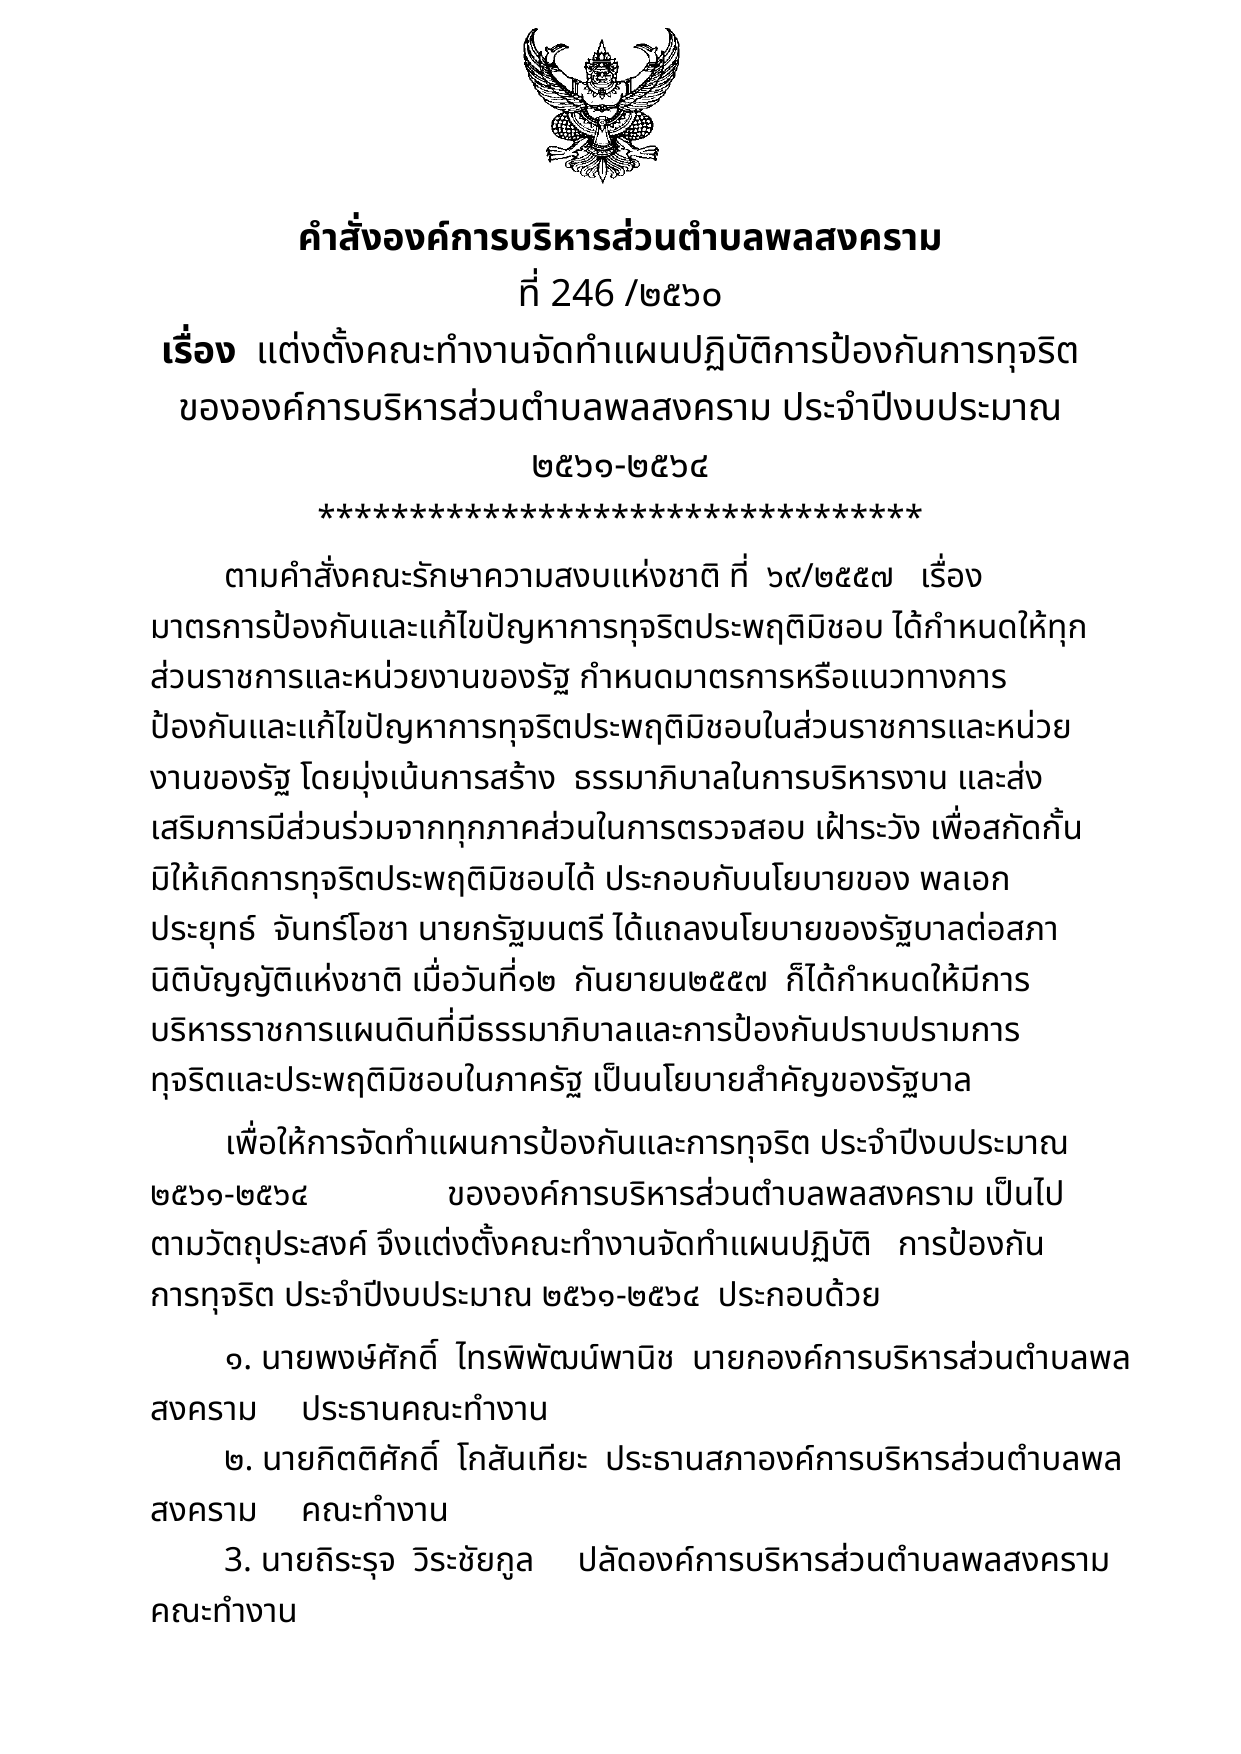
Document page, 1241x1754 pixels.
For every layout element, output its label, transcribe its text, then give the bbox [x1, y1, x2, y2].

picture [508, 16, 699, 199]
text ********************************* [150, 494, 1090, 539]
text เพื่อให้การจัดทำแผนการป้องกันและการทุจริต ประจำปีงบประมาณ ๒๕๖๑-๒๕๖๔ ขององค์การบริหารส่วนตำบลพลสงคราม เป็นไปตามวัตถุประสงค์ จึงแต่งตั้งคณะทำงานจัดทำแผนปฏิบัติ การป้องกันการทุจริต ประจำปีงบประมาณ ๒๕๖๑-๒๕๖๔ ประกอบด้วย [150, 1119, 1090, 1321]
text ๑. นายพงษ์ศักดิ์ ไทรพิพัฒน์พานิช นายกองค์การบริหารส่วนตำบลพลสงคราม ประธานคณะทำงาน [150, 1334, 1164, 1435]
text ๒. นายกิตติศักดิ์ โกสันเทียะ ประธานสภาองค์การบริหารส่วนตำบลพลสงคราม คณะทำงาน [150, 1435, 1164, 1536]
text เรื่อง แต่งตั้งคณะทำงานจัดทำแผนปฏิบัติการป้องกันการทุจริต [150, 324, 1090, 380]
text ตามคำสั่งคณะรักษาความสงบแห่งชาติ ที่ ๖๙/๒๕๕๗ เรื่องมาตรการป้องกันและแก้ไขปัญหาการทุจริตประพฤติมิชอบ ได้กำหนดให้ทุกส่วนราชการและหน่วยงานของรัฐ กำหนดมาตรการหรือแนวทางการป้องกันและแก้ไขปัญหาการทุจริตประพฤติมิชอบในส่วนราชการและหน่วยงานของรัฐ โดยมุ่งเน้นการสร้าง ธรรมาภิบาลในการบริหารงาน และส่งเสริมการมีส่วนร่วมจากทุกภาคส่วนในการตรวจสอบ เฝ้าระวัง เพื่อสกัดกั้นมิให้เกิดการทุจริตประพฤติมิชอบได้ ประกอบกับนโยบายของ พลเอกประยุทธ์ จันทร์โอชา นายกรัฐมนตรี ได้แถลงนโยบายของรัฐบาลต่อสภานิติบัญญัติแห่งชาติ เมื่อวันที่๑๒ กันยายน๒๕๕๗ ก็ได้กำหนดให้มีการบริหารราชการแผนดินที่มีธรรมาภิบาลและการป้องกันปราบปรามการทุจริตและประพฤติมิชอบในภาครัฐ เป็นนโยบายสำคัญของรัฐบาล [150, 552, 1090, 1107]
text ที่ 246 /๒๕๖๐ [150, 267, 1090, 324]
text 3. นายถิระรุจ วิระชัยกูล ปลัดองค์การบริหารส่วนตำบลพลสงคราม คณะทำงาน [150, 1536, 1164, 1637]
text คำสั่งองค์การบริหารส่วนตำบลพลสงคราม [150, 210, 1090, 267]
text ขององค์การบริหารส่วนตำบลพลสงคราม ประจำปีงบประมาณ ๒๕๖๑-๒๕๖๔ [150, 380, 1090, 494]
